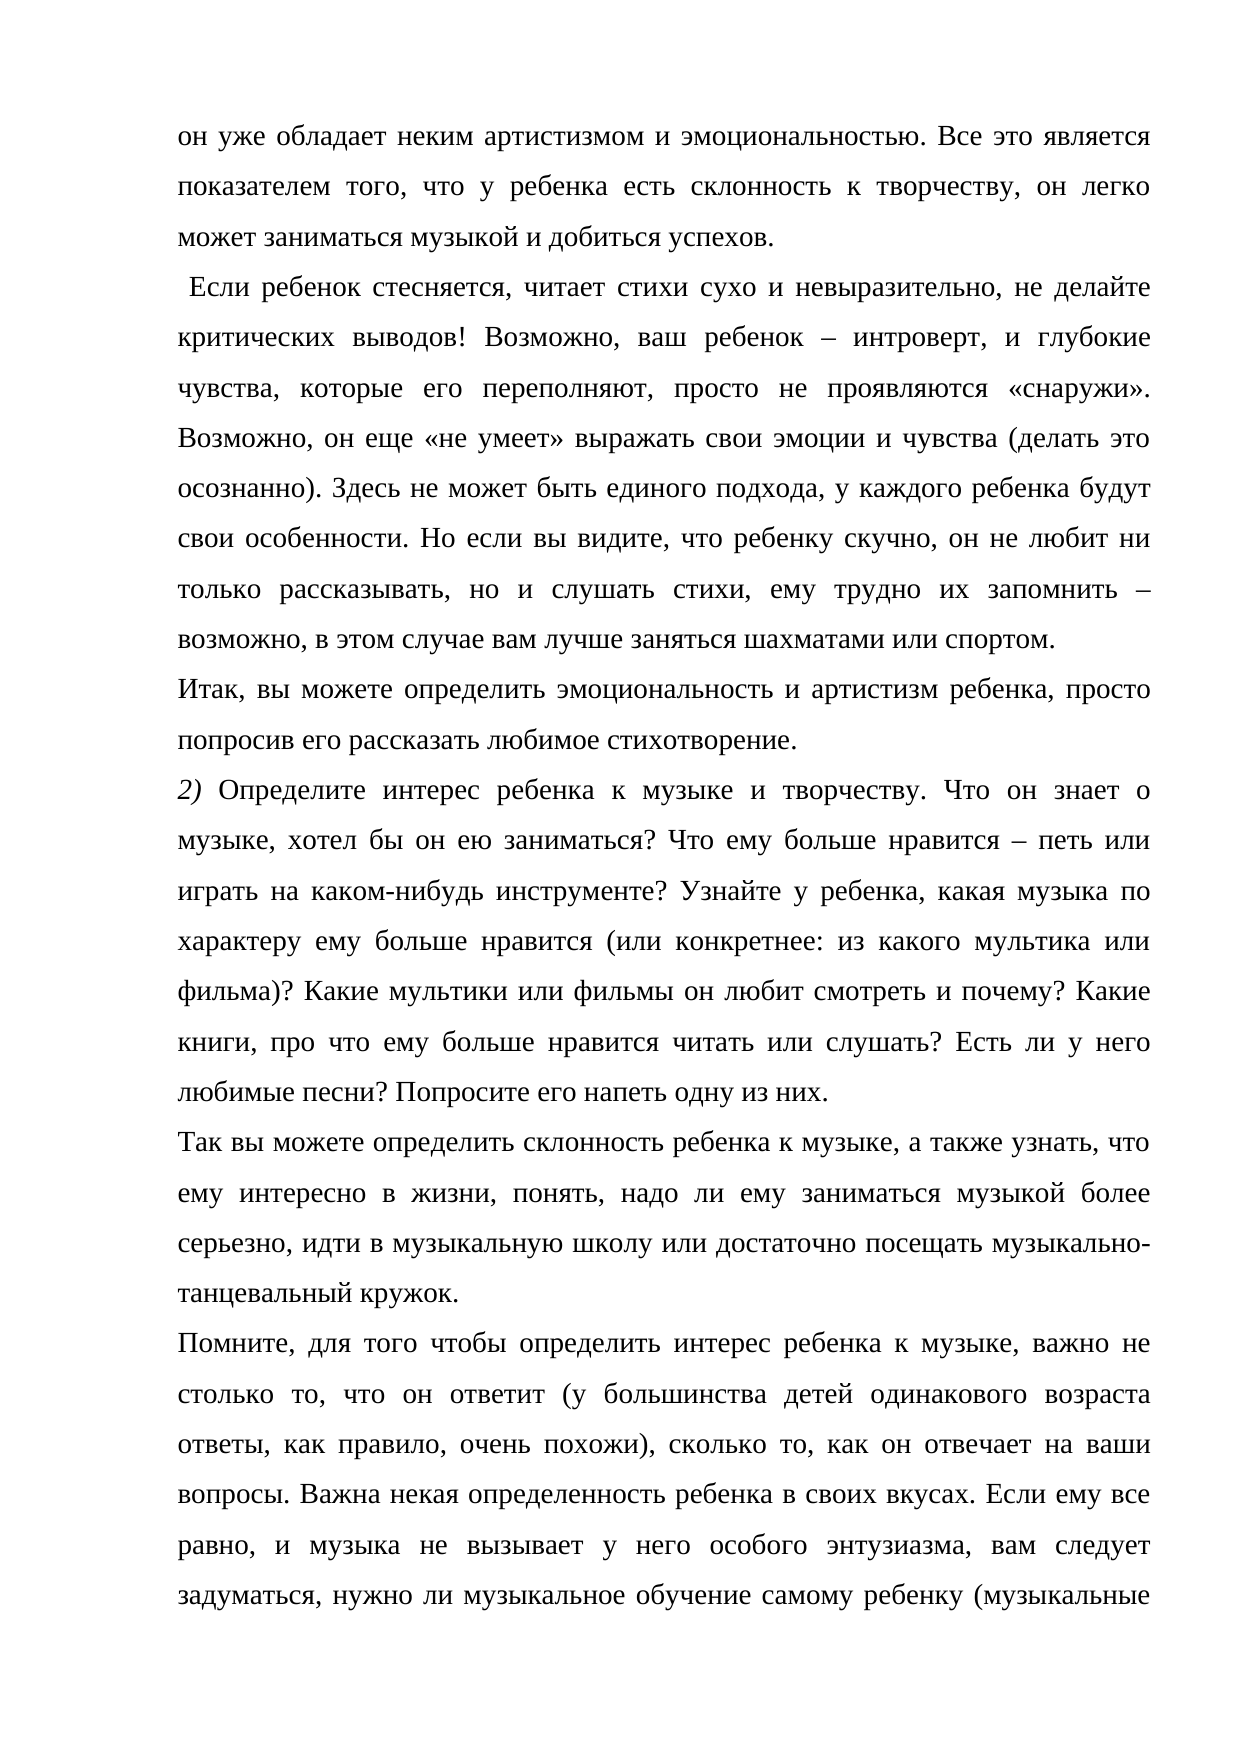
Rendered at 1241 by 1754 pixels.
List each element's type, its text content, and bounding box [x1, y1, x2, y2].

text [177, 118, 1152, 252]
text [177, 1326, 1152, 1611]
text Так вы можете определить склонность ребенка к музыке, а также узнать, что ему интересно в жизни, понять, надо ли ему заниматься музыкой более серьезно, идти в музыкальную школу или достаточно посещать музыкально-танцевальный кружок. [177, 1124, 1152, 1309]
text 2) Определите интерес ребенка к музыке и творчеству. Что он знает о музыке, хотел бы он ею заниматься? Что ему больше нравится – петь или играть на каком-нибудь инструменте? Узнайте у ребенка, какая музыка по характеру ему больше нравится (или конкретнее: из какого мультика или фильма)? Какие мультики или фильмы он любит смотреть и почему? Какие книги, про что ему больше нравится читать или слушать? Есть ли у него любимые песни? Попросите его напеть одну из них. [177, 772, 1152, 1108]
text Если ребенок стесняется, читает стихи сухо и невыразительно, не делайте критических выводов! Возможно, ваш ребенок – интроверт, и глубокие чувства, которые его переполняют, просто не проявляются «снаружи». Возможно, он еще «не умеет» выражать свои эмоции и чувства (делать это осознанно). Здесь не может быть единого подхода, у каждого ребенка будут свои особенности. Но если вы видите, что ребенку скучно, он не любит ни только рассказывать, но и слушать стихи, ему трудно их запомнить – возможно, в этом случае вам лучше заняться шахматами или спортом. [177, 269, 1152, 655]
text Итак, вы можете определить эмоциональность и артистизм ребенка, просто попросив его рассказать любимое стихотворение. [177, 672, 1152, 755]
